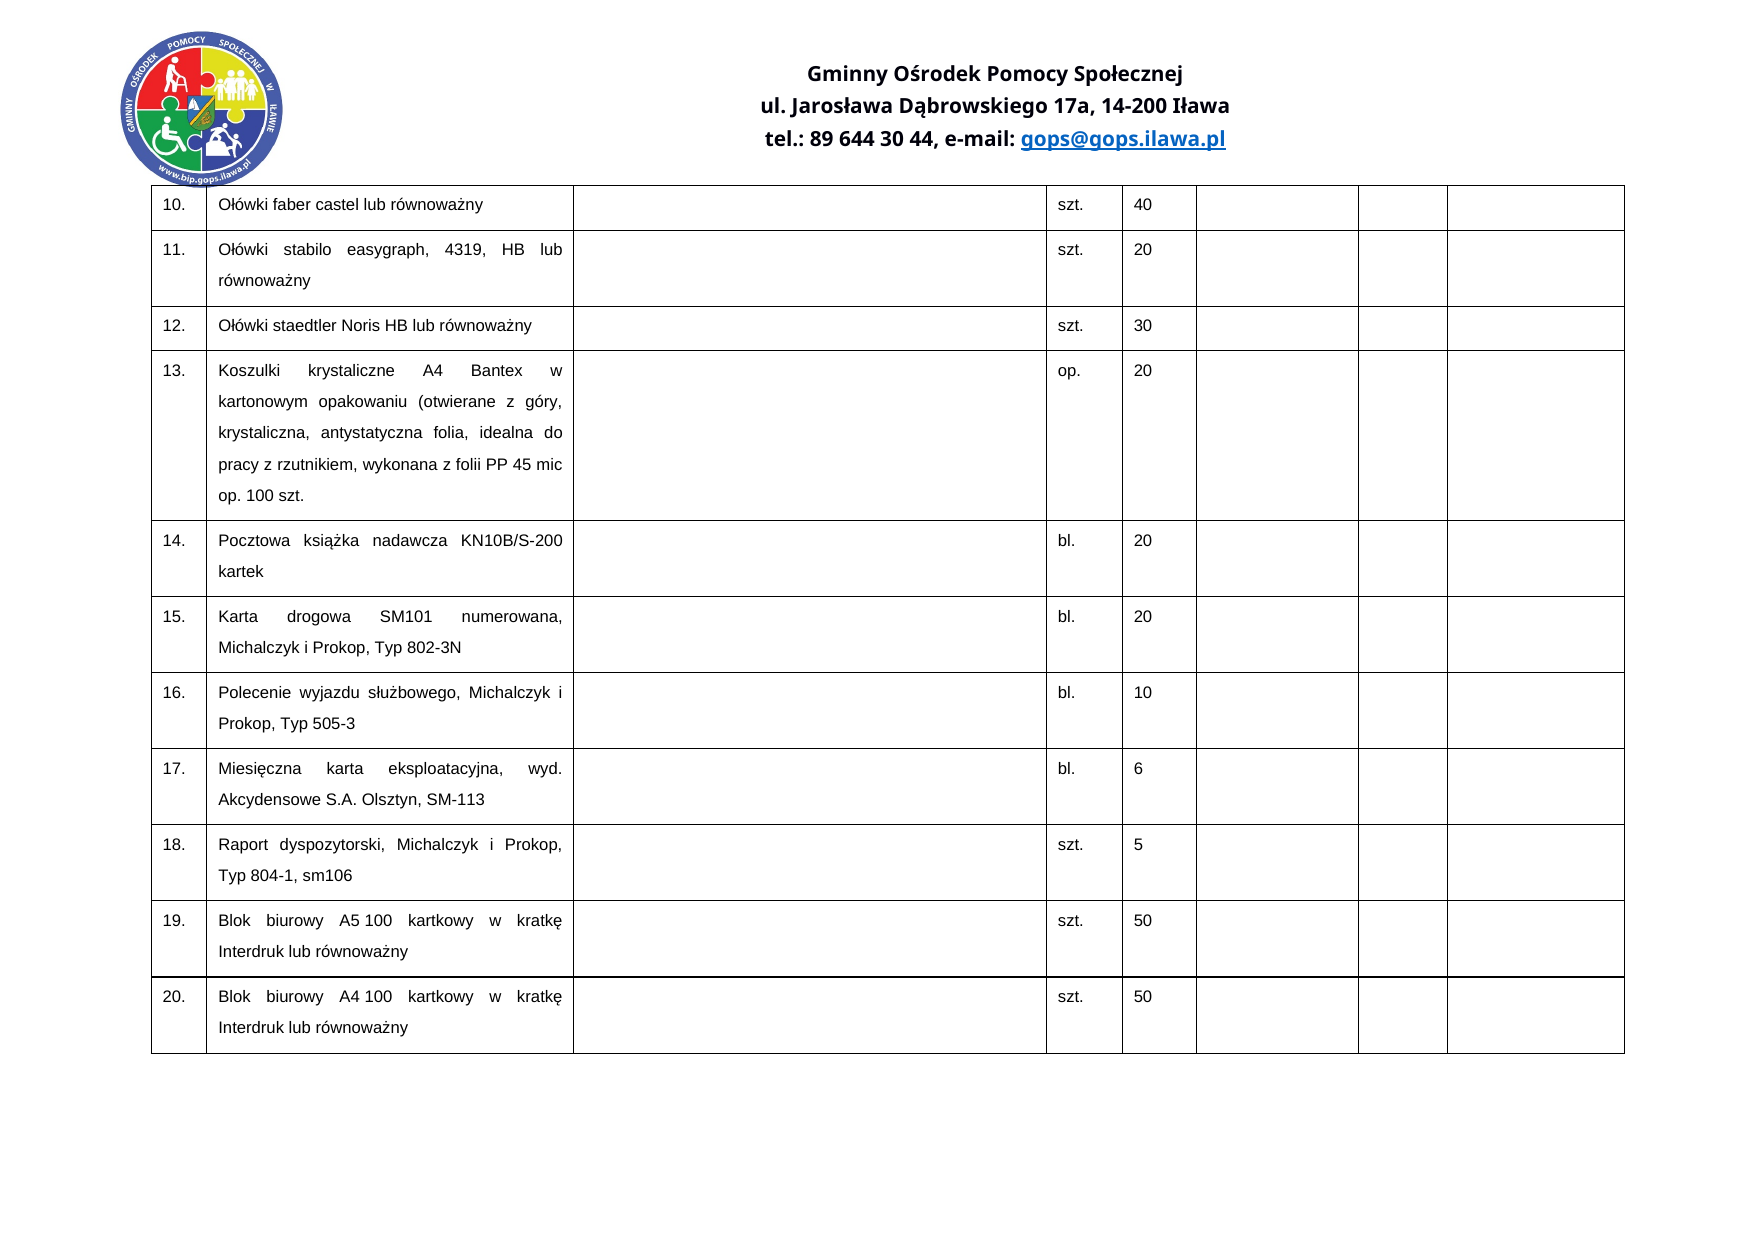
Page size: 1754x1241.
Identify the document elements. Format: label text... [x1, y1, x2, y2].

table_cell bl. [1047, 597, 1122, 672]
table_cell 10. [152, 186, 206, 229]
table_cell Blok biurowy A4 100 kartkowy w kratkę Interdruk lub równoważny [207, 978, 573, 1052]
table_cell [1197, 749, 1358, 824]
table_cell 16. [152, 673, 206, 748]
table_cell 30 [1123, 307, 1196, 350]
table_cell szt. [1047, 978, 1122, 1052]
table_cell Ołówki stabilo easygraph, 4319, HB lub równoważny [207, 231, 573, 306]
table_cell 20. [152, 978, 206, 1052]
table_cell [1448, 186, 1624, 229]
table_cell 19. [152, 901, 206, 976]
picture [118, 30, 285, 190]
table_cell [574, 978, 1046, 1052]
table_cell [1197, 307, 1358, 350]
table_cell szt. [1047, 186, 1122, 229]
table_cell [1359, 749, 1447, 824]
table_cell [1448, 521, 1624, 596]
table_cell [1359, 307, 1447, 350]
table_cell [574, 351, 1046, 520]
table_cell 6 [1123, 749, 1196, 824]
table_cell bl. [1047, 749, 1122, 824]
table_cell Koszulki krystaliczne A4 Bantex w kartonowym opakowaniu (otwierane z góry, krystaliczna, antystatyczna folia, idealna do pracy z rzutnikiem, wykonana z folii PP 45 mic op. 100 szt. [207, 351, 573, 520]
table_cell [1448, 307, 1624, 350]
table_cell [1197, 351, 1358, 520]
table_cell [1359, 351, 1447, 520]
table_cell Miesięczna karta eksploatacyjna, wyd. Akcydensowe S.A. Olsztyn, SM-113 [207, 749, 573, 824]
table_cell 18. [152, 825, 206, 900]
table_cell 17. [152, 749, 206, 824]
table_cell szt. [1047, 901, 1122, 976]
table_cell [1359, 673, 1447, 748]
table_cell [1448, 901, 1624, 976]
table_cell Ołówki staedtler Noris HB lub równoważny [207, 307, 573, 350]
table_cell Blok biurowy A5 100 kartkowy w kratkę Interdruk lub równoważny [207, 901, 573, 976]
table_cell szt. [1047, 825, 1122, 900]
table_cell [574, 673, 1046, 748]
table_cell [574, 231, 1046, 306]
table_cell 12. [152, 307, 206, 350]
table_cell 15. [152, 597, 206, 672]
table_cell [1197, 521, 1358, 596]
table_cell szt. [1047, 231, 1122, 306]
table_cell [1448, 749, 1624, 824]
table_cell [1197, 825, 1358, 900]
table_cell Raport dyspozytorski, Michalczyk i Prokop, Typ 804-1, sm106 [207, 825, 573, 900]
table_cell [1197, 186, 1358, 229]
table_cell 20 [1123, 597, 1196, 672]
table_cell [1197, 901, 1358, 976]
table_cell [1359, 978, 1447, 1052]
table_cell [1448, 597, 1624, 672]
table_cell 14. [152, 521, 206, 596]
table_cell Polecenie wyjazdu służbowego, Michalczyk i Prokop, Typ 505-3 [207, 673, 573, 748]
table_cell [574, 597, 1046, 672]
table_cell [574, 825, 1046, 900]
table_cell [574, 901, 1046, 976]
table_cell [1448, 825, 1624, 900]
table_cell [1359, 901, 1447, 976]
table_cell Ołówki faber castel lub równoważny [207, 186, 573, 229]
table_cell [1448, 978, 1624, 1052]
table_cell bl. [1047, 521, 1122, 596]
table_cell 50 [1123, 901, 1196, 976]
table_cell [574, 521, 1046, 596]
table_cell [1359, 521, 1447, 596]
table_cell [574, 307, 1046, 350]
table_cell [574, 749, 1046, 824]
table_cell bl. [1047, 673, 1122, 748]
table_cell 40 [1123, 186, 1196, 229]
table_cell 20 [1123, 351, 1196, 520]
table_cell 11. [152, 231, 206, 306]
table_cell Pocztowa książka nadawcza KN10B/S-200 kartek [207, 521, 573, 596]
table_cell [1359, 186, 1447, 229]
table_cell 20 [1123, 231, 1196, 306]
table_cell 20 [1123, 521, 1196, 596]
table_cell [1359, 231, 1447, 306]
table_cell op. [1047, 351, 1122, 520]
table_cell [1359, 597, 1447, 672]
table_cell 10 [1123, 673, 1196, 748]
table_cell szt. [1047, 307, 1122, 350]
table_cell [574, 186, 1046, 229]
table_cell [1448, 673, 1624, 748]
table_cell [1448, 231, 1624, 306]
table_cell [1197, 673, 1358, 748]
table_cell [1359, 825, 1447, 900]
table_cell 5 [1123, 825, 1196, 900]
table_cell [1197, 231, 1358, 306]
table_cell 13. [152, 351, 206, 520]
table_cell [1197, 597, 1358, 672]
table_cell 50 [1123, 978, 1196, 1052]
table_cell Karta drogowa SM101 numerowana, Michalczyk i Prokop, Typ 802-3N [207, 597, 573, 672]
table_cell [1197, 978, 1358, 1052]
table_cell [1448, 351, 1624, 520]
